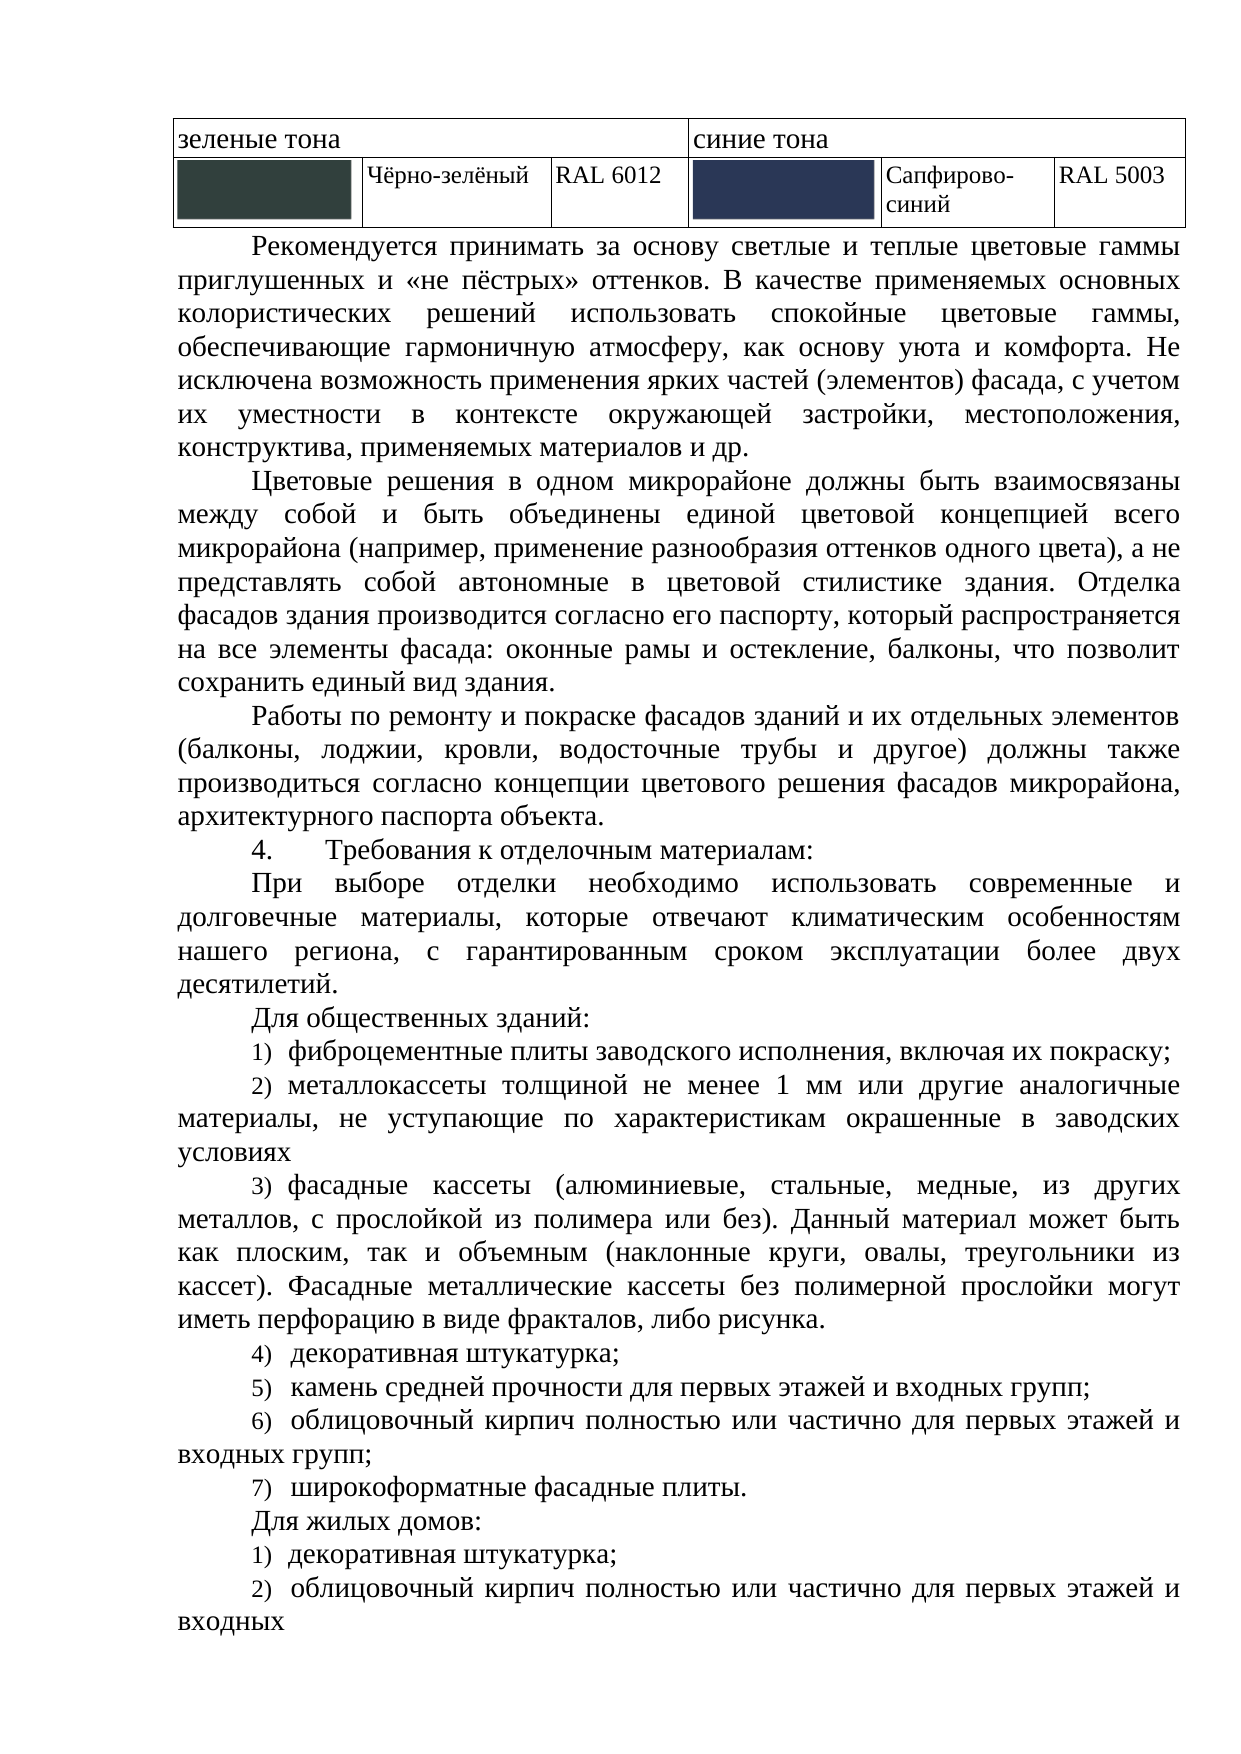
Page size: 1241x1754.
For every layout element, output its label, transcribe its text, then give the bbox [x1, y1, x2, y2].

list облицовочный кирпич полностью или частично для первых этажей и входных групп; [177, 1402, 1181, 1469]
list широкоформатные фасадные плиты. [177, 1469, 1181, 1503]
table_cell синие тона [689, 119, 1185, 157]
list Требования к отделочным материалам: [177, 832, 1181, 866]
list декоративная штукатурка; [177, 1536, 1181, 1570]
list декоративная штукатурка; [177, 1335, 1181, 1369]
text Для жилых домов: [177, 1503, 1181, 1536]
list камень средней прочности для первых этажей и входных групп; [177, 1369, 1181, 1402]
text Рекомендуется принимать за основу светлые и теплые цветовые гаммы приглушенных и «не пёстрых» оттенков. В качестве применяемых основных колористических решений использовать спокойные цветовые гаммы, обеспечивающие гармоничную атмосферу, как основу уюта и комфорта. Не исключена возможность применения ярких частей (элементов) фасада, с учетом их уместности в контексте окружающей застройки, местоположения, конструктива, применяемых материалов и др. [177, 228, 1181, 463]
list металлокассеты толщиной не менее 1 мм или другие аналогичные материалы, не уступающие по характеристикам окрашенные в заводских условиях [177, 1067, 1181, 1167]
text Цветовые решения в одном микрорайоне должны быть взаимосвязаны между собой и быть объединены единой цветовой концепцией всего микрорайона (например, применение разнообразия оттенков одного цвета), а не представлять собой автономные в цветовой стилистике здания. Отделка фасадов здания производится согласно его паспорту, который распространяется на все элементы фасада: оконные рамы и остекление, балконы, что позволит сохранить единый вид здания. [177, 463, 1181, 698]
table_cell [689, 158, 881, 227]
list фиброцементные плиты заводского исполнения, включая их покраску; [177, 1033, 1181, 1067]
table_cell Чёрно-зелёный [363, 158, 551, 227]
table_cell RAL 5003 [1055, 158, 1185, 227]
text При выборе отделки необходимо использовать современные и долговечные материалы, которые отвечают климатическим особенностям нашего региона, с гарантированным сроком эксплуатации более двух десятилетий. [177, 866, 1181, 1000]
list фасадные кассеты (алюминиевые, стальные, медные, из других металлов, с прослойкой из полимера или без). Данный материал может быть как плоским, так и объемным (наклонные круги, овалы, треугольники из кассет). Фасадные металлические кассеты без полимерной прослойки могут иметь перфорацию в виде фракталов, либо рисунка. [177, 1167, 1181, 1335]
text Для общественных зданий: [177, 1000, 1181, 1033]
picture [177, 160, 353, 221]
table_cell RAL 6012 [552, 158, 688, 227]
table_cell [174, 158, 362, 227]
text Работы по ремонту и покраске фасадов зданий и их отдельных элементов (балконы, лоджии, кровли, водосточные трубы и другое) должны также производиться согласно концепции цветового решения фасадов микрорайона, архитектурного паспорта объекта. [177, 698, 1181, 832]
picture [692, 160, 876, 221]
table_cell Сапфирово-синий [882, 158, 1054, 227]
list облицовочный кирпич полностью или частично для первых этажей и входных [177, 1570, 1181, 1637]
table_cell зеленые тона [174, 119, 688, 157]
